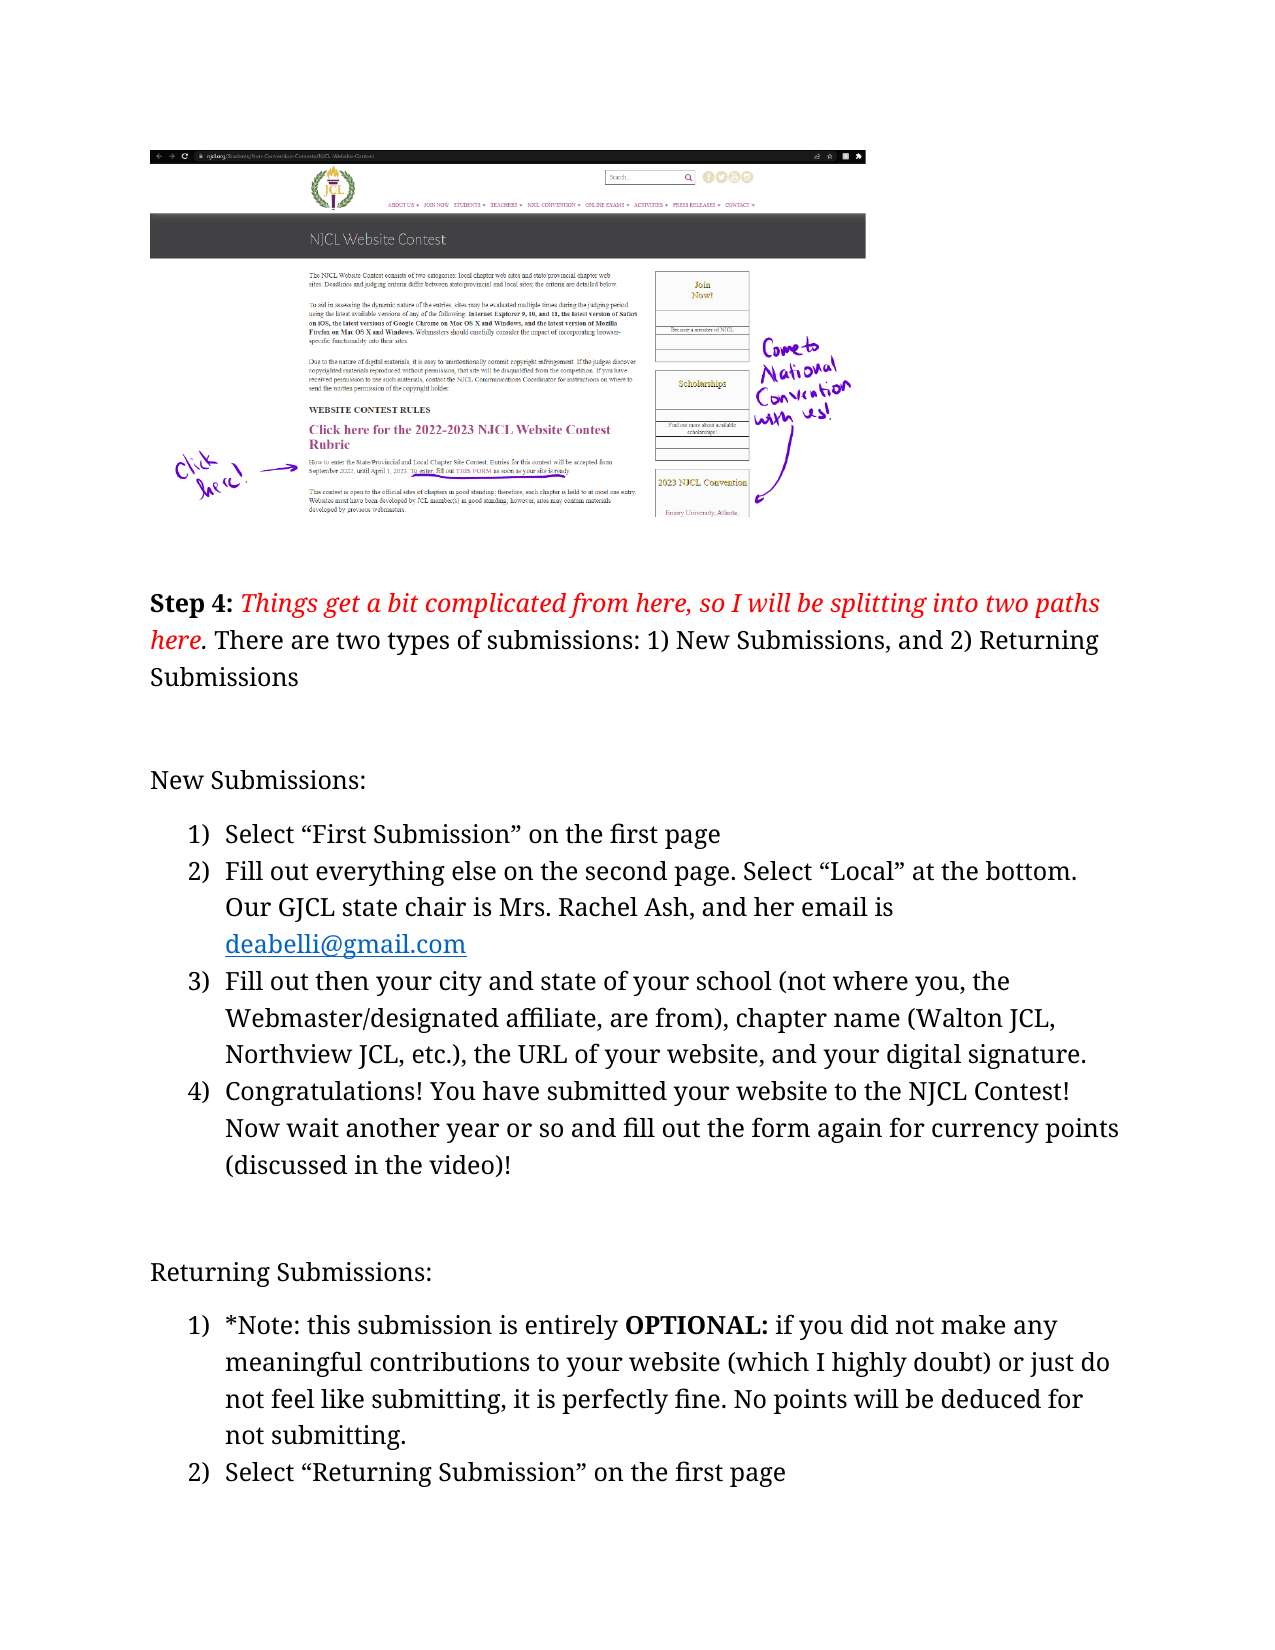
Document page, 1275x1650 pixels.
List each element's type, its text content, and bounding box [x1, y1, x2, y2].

list Select “Returning Submission” on the first page [187, 1455, 1125, 1489]
text Returning Submissions: [150, 1254, 1125, 1288]
picture [150, 150, 866, 517]
text Step 4: Things get a bit complicated from here, so I will be splitting into two paths here. There are two types of submissions: 1) New Submissions, and 2) Returning Submissions [150, 586, 1125, 693]
list Fill out then your city and state of your school (not where you, the Webmaster/designated affiliate, are from), chapter name (Walton JCL, Northview JCL, etc.), the URL of your website, and your digital signature. [187, 963, 1125, 1071]
text New Submissions: [150, 763, 1125, 797]
list Select “First Submission” on the first page [187, 816, 1125, 851]
list Fill out everything else on the second page. Select “Local” at the bottom. Our GJCL state chair is Mrs. Rachel Ash, and her email is deabelli@gmail.com [187, 853, 1125, 961]
list *Note: this submission is entirely OPTIONAL: if you did not make any meaningful contributions to your website (which I highly doubt) or just do not feel like submitting, it is perfectly fine. No points will be deduced for not submitting. [187, 1308, 1125, 1452]
list Congratulations! You have submitted your website to the NJCL Contest! Now wait another year or so and fill out the form again for currency points (discussed in the video)! [187, 1074, 1125, 1181]
